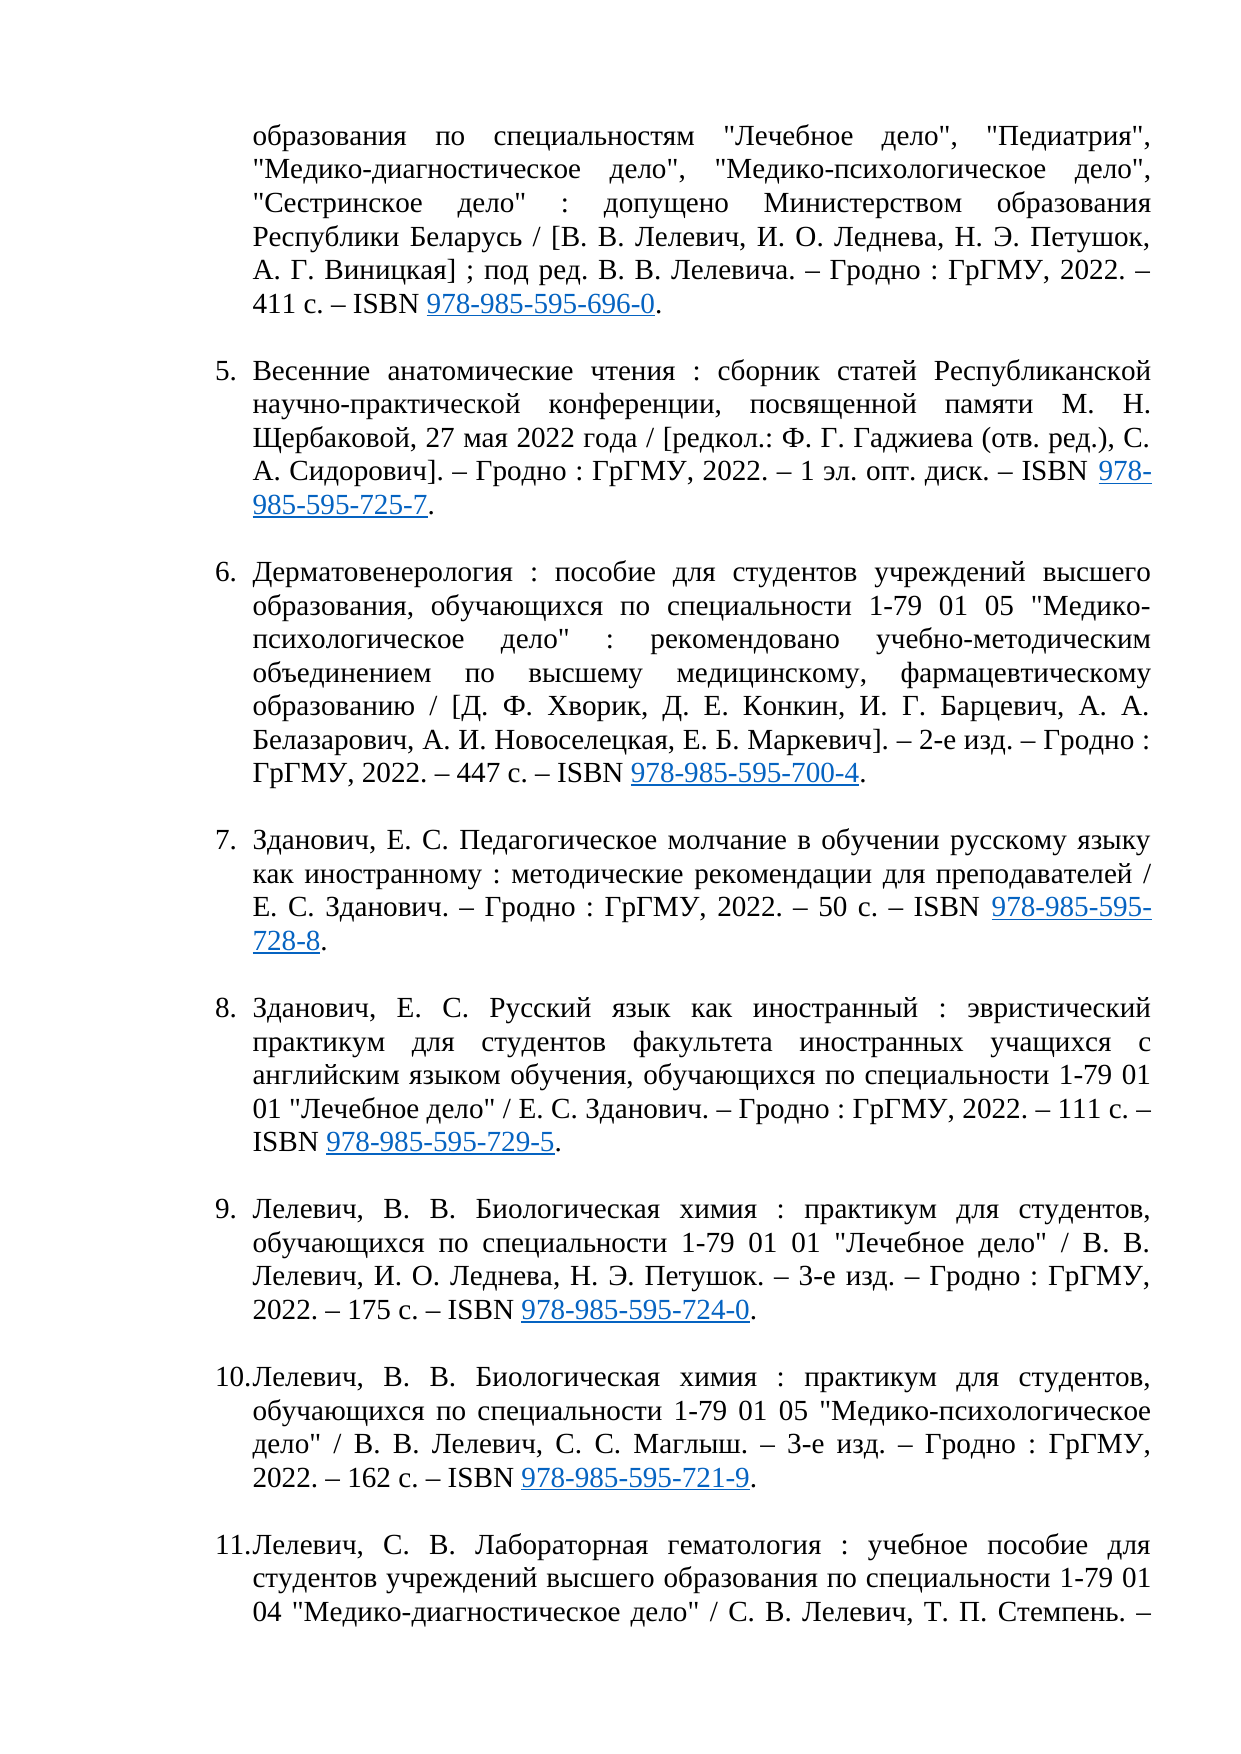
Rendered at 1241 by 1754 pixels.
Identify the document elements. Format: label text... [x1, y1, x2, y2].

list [215, 118, 1152, 319]
list Дерматовенерология : пособие для студентов учреждений высшего образования, обучающихся по специальности 1-79 01 05 "Медико-психологическое дело" : рекомендовано учебно-методическим объединением по высшему медицинскому, фармацевтическому образованию / [Д. Ф. Хворик, Д. Е. Конкин, И. Г. Барцевич, А. А. Белазарович, А. И. Новоселецкая, Е. Б. Маркевич]. – 2-е изд. – Гродно : ГрГМУ, 2022. – 447 с. – ISBN 978-985-595-700-4. [215, 554, 1152, 789]
list Лелевич, В. В. Биологическая химия : практикум для студентов, обучающихся по специальности 1-79 01 05 "Медико-психологическое дело" / В. В. Лелевич, С. С. Маглыш. – 3-е изд. – Гродно : ГрГМУ, 2022. – 162 с. – ISBN 978-985-595-721-9. [215, 1359, 1152, 1493]
list Весенние анатомические чтения : сборник статей Республиканской научно-практической конференции, посвященной памяти М. Н. Щербаковой, 27 мая 2022 года / [редкол.: Ф. Г. Гаджиева (отв. ред.), С. А. Сидорович]. – Гродно : ГрГМУ, 2022. – 1 эл. опт. диск. – ISBN 978-985-595-725-7. [215, 353, 1152, 521]
list Зданович, Е. С. Педагогическое молчание в обучении русскому языку как иностранному : методические рекомендации для преподавателей / Е. С. Зданович. – Гродно : ГрГМУ, 2022. – 50 с. – ISBN 978-985-595-728-8. [215, 822, 1152, 957]
list Зданович, Е. С. Русский язык как иностранный : эвристический практикум для студентов факультета иностранных учащихся с английским языком обучения, обучающихся по специальности 1-79 01 01 "Лечебное дело" / Е. С. Зданович. – Гродно : ГрГМУ, 2022. – 111 с. – ISBN 978-985-595-729-5. [215, 990, 1152, 1158]
list Лелевич, В. В. Биологическая химия : практикум для студентов, обучающихся по специальности 1-79 01 01 "Лечебное дело" / В. В. Лелевич, И. О. Леднева, Н. Э. Петушок. – 3-е изд. – Гродно : ГрГМУ, 2022. – 175 с. – ISBN 978-985-595-724-0. [215, 1191, 1152, 1326]
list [215, 1527, 1152, 1627]
